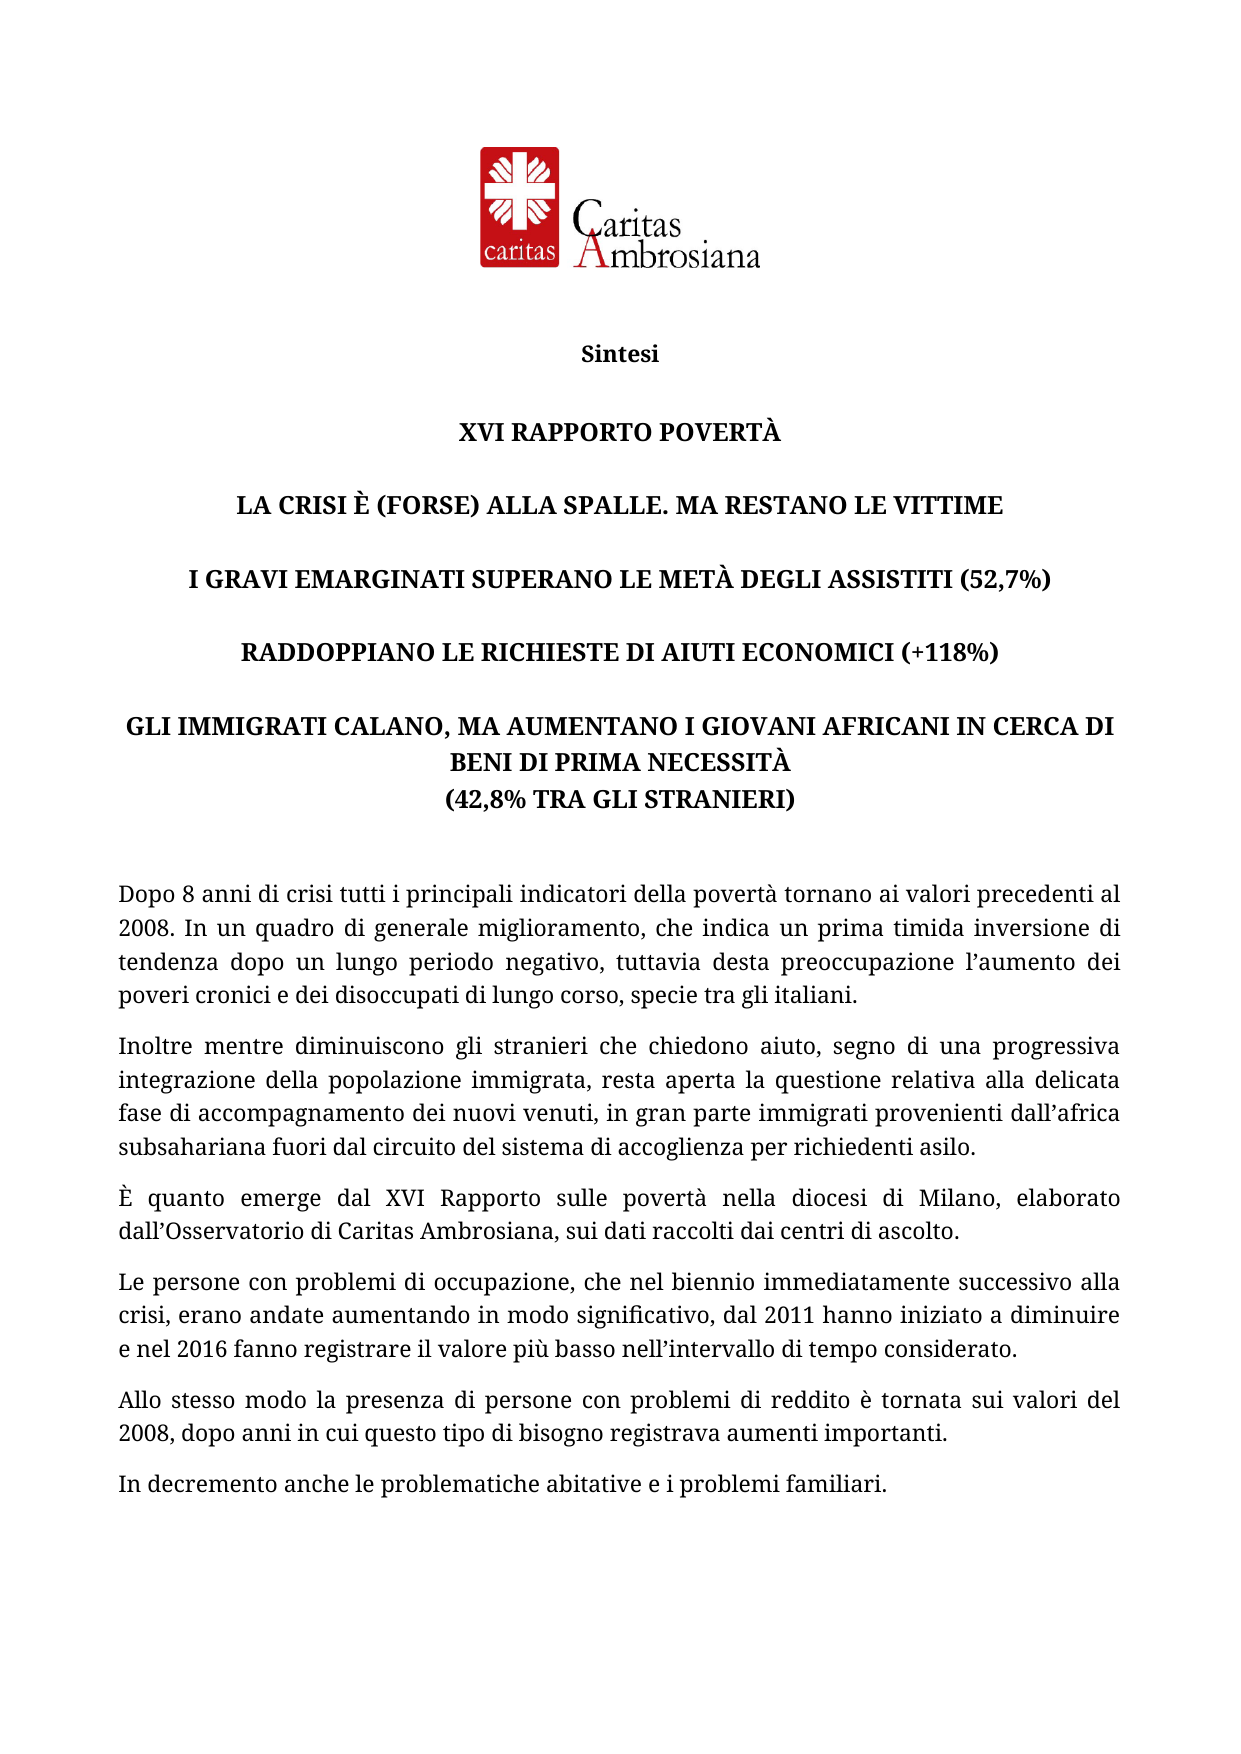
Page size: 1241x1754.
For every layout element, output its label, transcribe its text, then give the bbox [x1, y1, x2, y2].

text RADDOPPIANO LE RICHIESTE DI AIUTI ECONOMICI (+118%) [118, 635, 1122, 669]
text I GRAVI EMARGINATI SUPERANO LE METÀ DEGLI ASSISTITI (52,7%) [118, 561, 1122, 595]
text (42,8% TRA GLI STRANIERI) [118, 782, 1122, 816]
text È quanto emerge dal XVI Rapporto sulle povertà nella diocesi di Milano, elaborato dall’Osservatorio di Caritas Ambrosiana, sui dati raccolti dai centri di ascolto. [118, 1181, 1122, 1246]
picture [480, 147, 760, 268]
text Allo stesso modo la presenza di persone con problemi di reddito è tornata sui valori del 2008, dopo anni in cui questo tipo di bisogno registrava aumenti importanti. [118, 1383, 1122, 1448]
text Dopo 8 anni di crisi tutti i principali indicatori della povertà tornano ai valori precedenti al 2008. In un quadro di generale miglioramento, che indica un prima timida inversione di tendenza dopo un lungo periodo negativo, tuttavia desta preoccupazione l’aumento dei poveri cronici e dei disoccupati di lungo corso, specie tra gli italiani. [118, 878, 1122, 1011]
text GLI IMMIGRATI CALANO, MA AUMENTANO I GIOVANI AFRICANI IN CERCA DI BENI DI PRIMA NECESSITÀ [118, 708, 1122, 779]
text LA CRISI È (FORSE) ALLA SPALLE. MA RESTANO LE VITTIME [118, 488, 1122, 522]
text Le persone con problemi di occupazione, che nel biennio immediatamente successivo alla crisi, erano andate aumentando in modo significativo, dal 2011 hanno iniziato a diminuire e nel 2016 fanno registrare il valore più basso nell’intervallo di tempo considerato. [118, 1266, 1122, 1364]
text Inoltre mentre diminuiscono gli stranieri che chiedono aiuto, segno di una progressiva integrazione della popolazione immigrata, resta aperta la questione relativa alla delicata fase di accompagnamento dei nuovi venuti, in gran parte immigrati provenienti dall’africa subsahariana fuori dal circuito del sistema di accoglienza per richiedenti asilo. [118, 1030, 1122, 1162]
text In decremento anche le problematiche abitative e i problemi familiari. [118, 1468, 1122, 1499]
text XVI RAPPORTO POVERTÀ [118, 414, 1122, 448]
text Sintesi [118, 338, 1122, 369]
